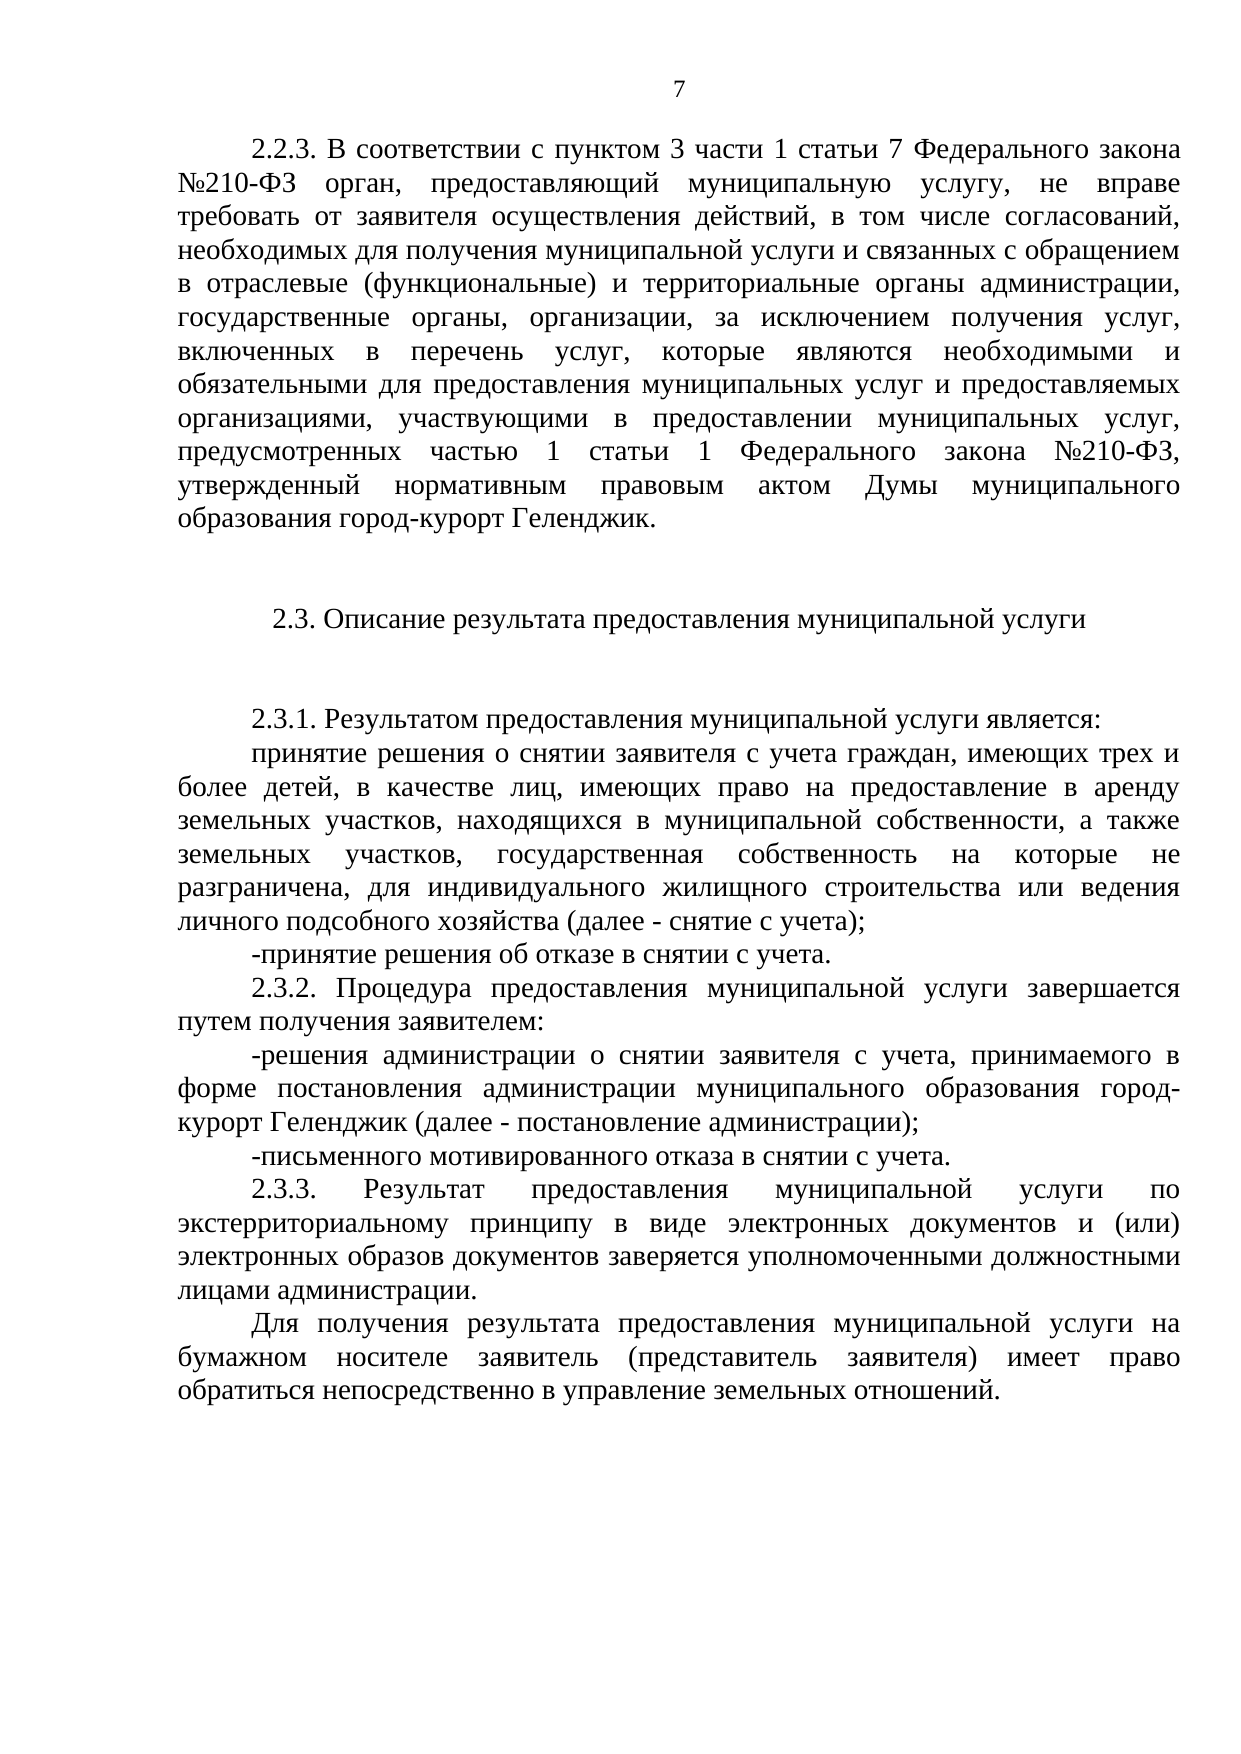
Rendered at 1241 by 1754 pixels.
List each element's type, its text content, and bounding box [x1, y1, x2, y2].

text 2.3.3. Результат предоставления муниципальной услуги по экстерриториальному принципу в виде электронных документов и (или) электронных образов документов заверяется уполномоченными должностными лицами администрации. [177, 1171, 1181, 1305]
text -решения администрации о снятии заявителя с учета, принимаемого в форме постановления администрации муниципального образования город-курорт Геленджик (далее - постановление администрации); [177, 1037, 1181, 1138]
text 2.2.3. В соответствии с пунктом 3 части 1 статьи 7 Федерального закона №210-ФЗ орган, предоставляющий муниципальную услугу, не вправе требовать от заявителя осуществления действий, в том числе согласований, необходимых для получения муниципальной услуги и связанных с обращением в отраслевые (функциональные) и территориальные органы администрации, государственные органы, организации, за исключением получения услуг, включенных в перечень услуг, которые являются необходимыми и обязательными для предоставления муниципальных услуг и предоставляемых организациями, участвующими в предоставлении муниципальных услуг, предусмотренных частью 1 статьи 1 Федерального закона №210-ФЗ, утвержденный нормативным правовым актом Думы муниципального образования город-курорт Геленджик. [177, 131, 1181, 534]
text Для получения результата предоставления муниципальной услуги на бумажном носителе заявитель (представитель заявителя) имеет право обратиться непосредственно в управление земельных отношений. [177, 1305, 1181, 1406]
text -письменного мотивированного отказа в снятии с учета. [177, 1138, 1181, 1171]
text 2.3.1. Результатом предоставления муниципальной услуги является: [177, 702, 1181, 735]
text 2.3. Описание результата предоставления муниципальной услуги [177, 601, 1181, 634]
text 2.3.2. Процедура предоставления муниципальной услуги завершается путем получения заявителем: [177, 970, 1181, 1037]
text принятие решения о снятии заявителя с учета граждан, имеющих трех и более детей, в качестве лиц, имеющих право на предоставление в аренду земельных участков, находящихся в муниципальной собственности, а также земельных участков, государственная собственность на которые не разграничена, для индивидуального жилищного строительства или ведения личного подсобного хозяйства (далее - снятие с учета); [177, 735, 1181, 936]
text -принятие решения об отказе в снятии с учета. [177, 936, 1181, 970]
